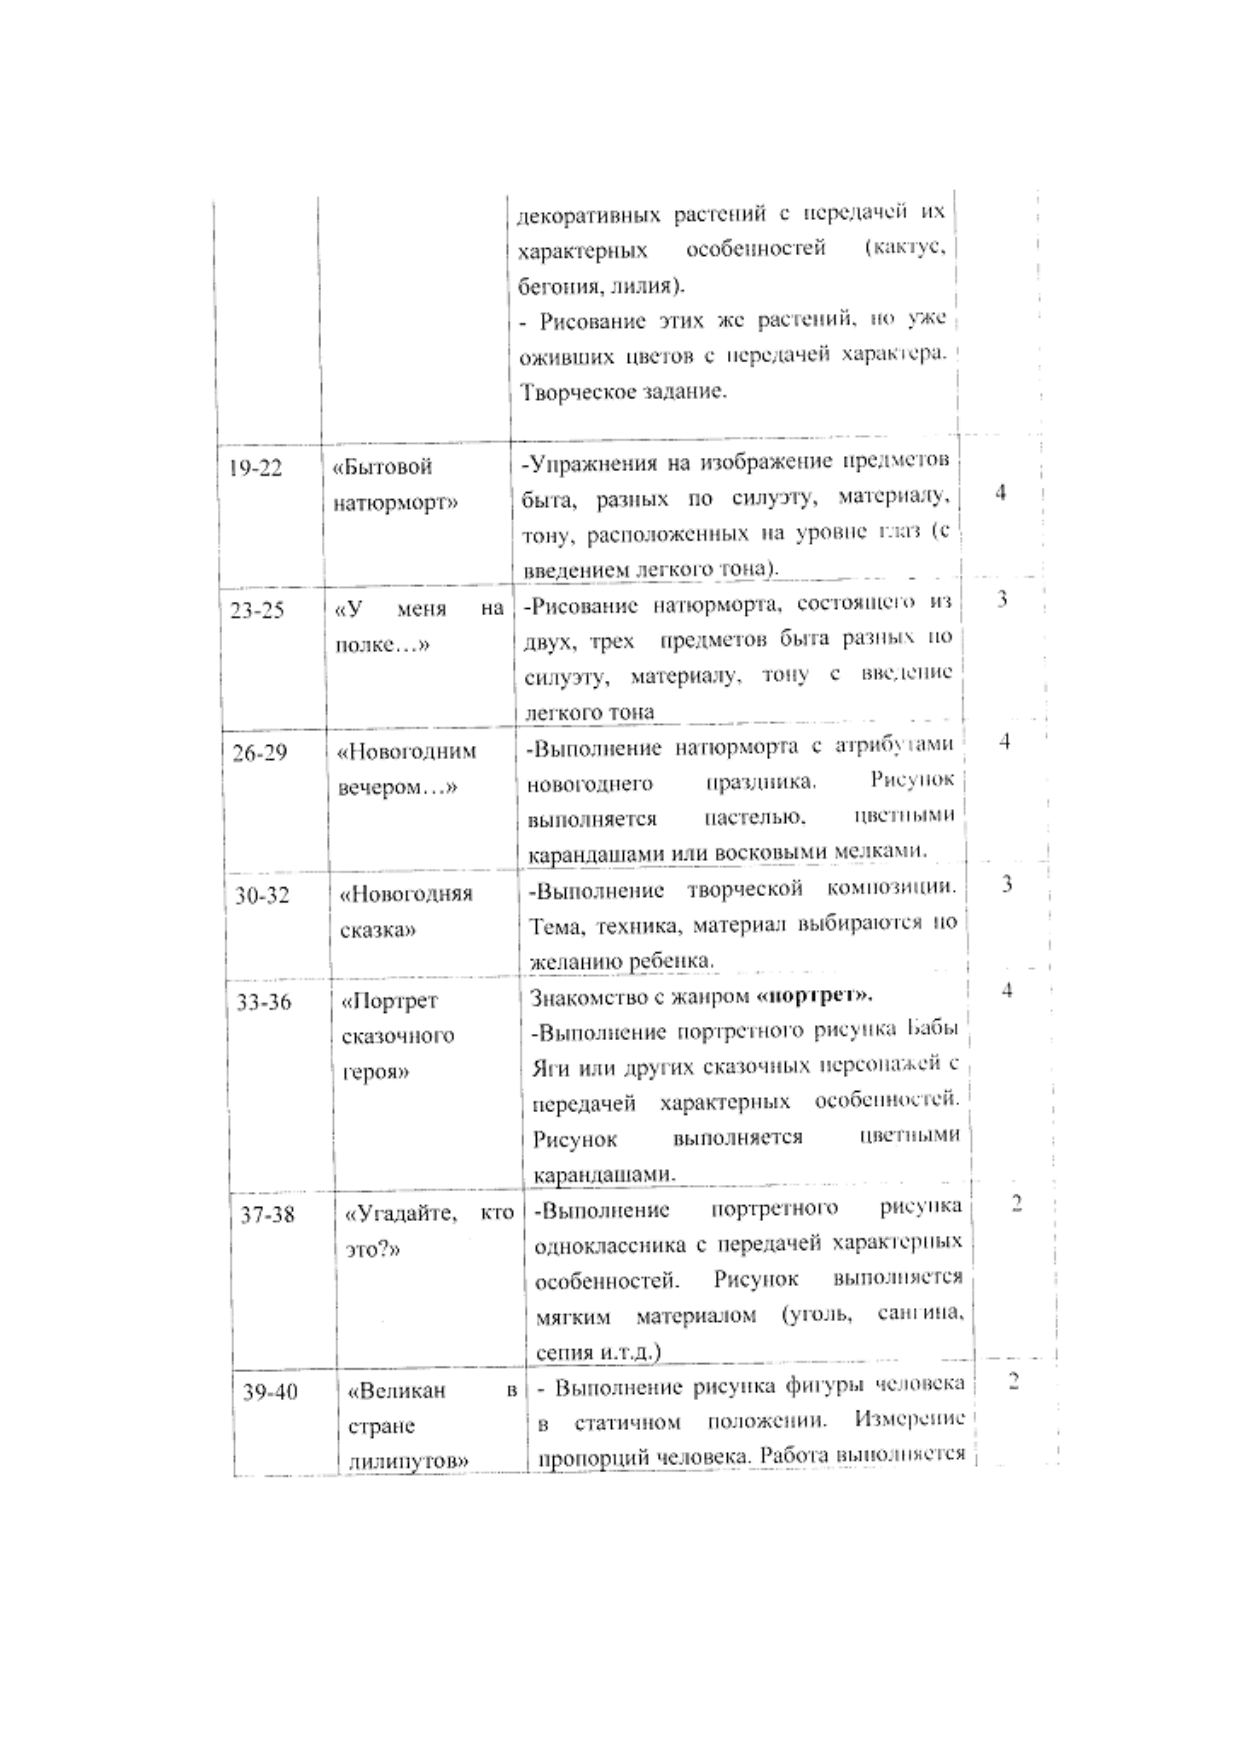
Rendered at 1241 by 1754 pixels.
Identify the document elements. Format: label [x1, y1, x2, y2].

picture [118, 118, 1133, 1594]
